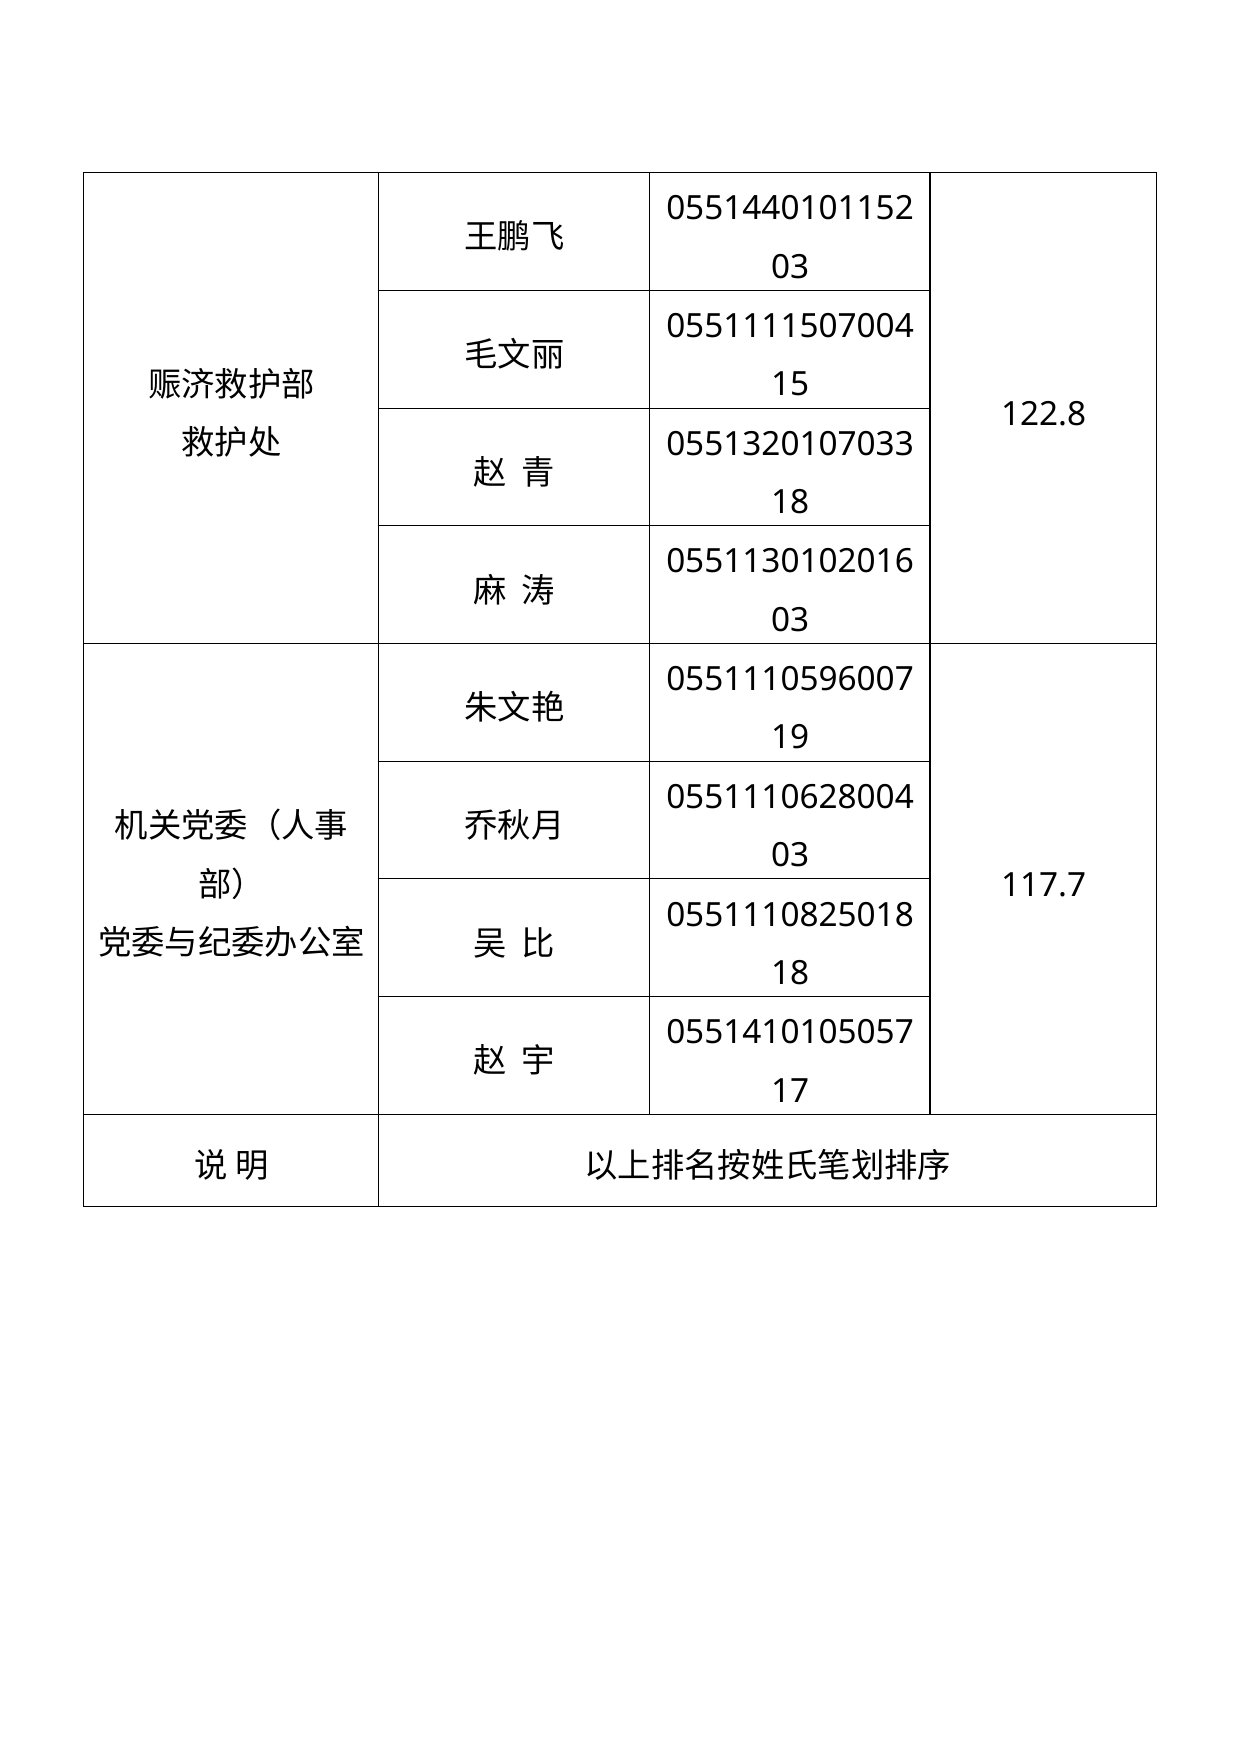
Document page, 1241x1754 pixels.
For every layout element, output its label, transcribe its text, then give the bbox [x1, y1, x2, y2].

table_cell 055141010505717 [650, 997, 929, 1114]
table_cell 055111150700415 [650, 291, 929, 407]
table_cell 赈济救护部 救护处 [84, 173, 378, 643]
table_cell 毛文丽 [379, 291, 649, 407]
table_cell 朱文艳 [379, 644, 649, 761]
table_cell 麻 涛 [379, 526, 649, 643]
table_cell 122.8 [931, 173, 1156, 643]
table_cell 055113010201603 [650, 526, 929, 643]
table_cell 乔秋月 [379, 762, 649, 878]
table_cell 055111082501818 [650, 879, 929, 996]
table_cell 055132010703318 [650, 409, 929, 525]
table_cell 117.7 [931, 644, 1156, 1114]
table_cell 以上排名按姓氏笔划排序 [379, 1115, 1156, 1206]
table_cell 055111059600719 [650, 644, 929, 761]
table_cell 055144010115203 [650, 173, 929, 290]
table_cell 赵 宇 [379, 997, 649, 1114]
table_cell 说 明 [84, 1115, 378, 1206]
table_cell 吴 比 [379, 879, 649, 996]
table_cell 055111062800403 [650, 762, 929, 878]
table_cell 机关党委（人事部） 党委与纪委办公室 [84, 644, 378, 1114]
table_cell 王鹏飞 [379, 173, 649, 290]
table_cell 赵 青 [379, 409, 649, 525]
